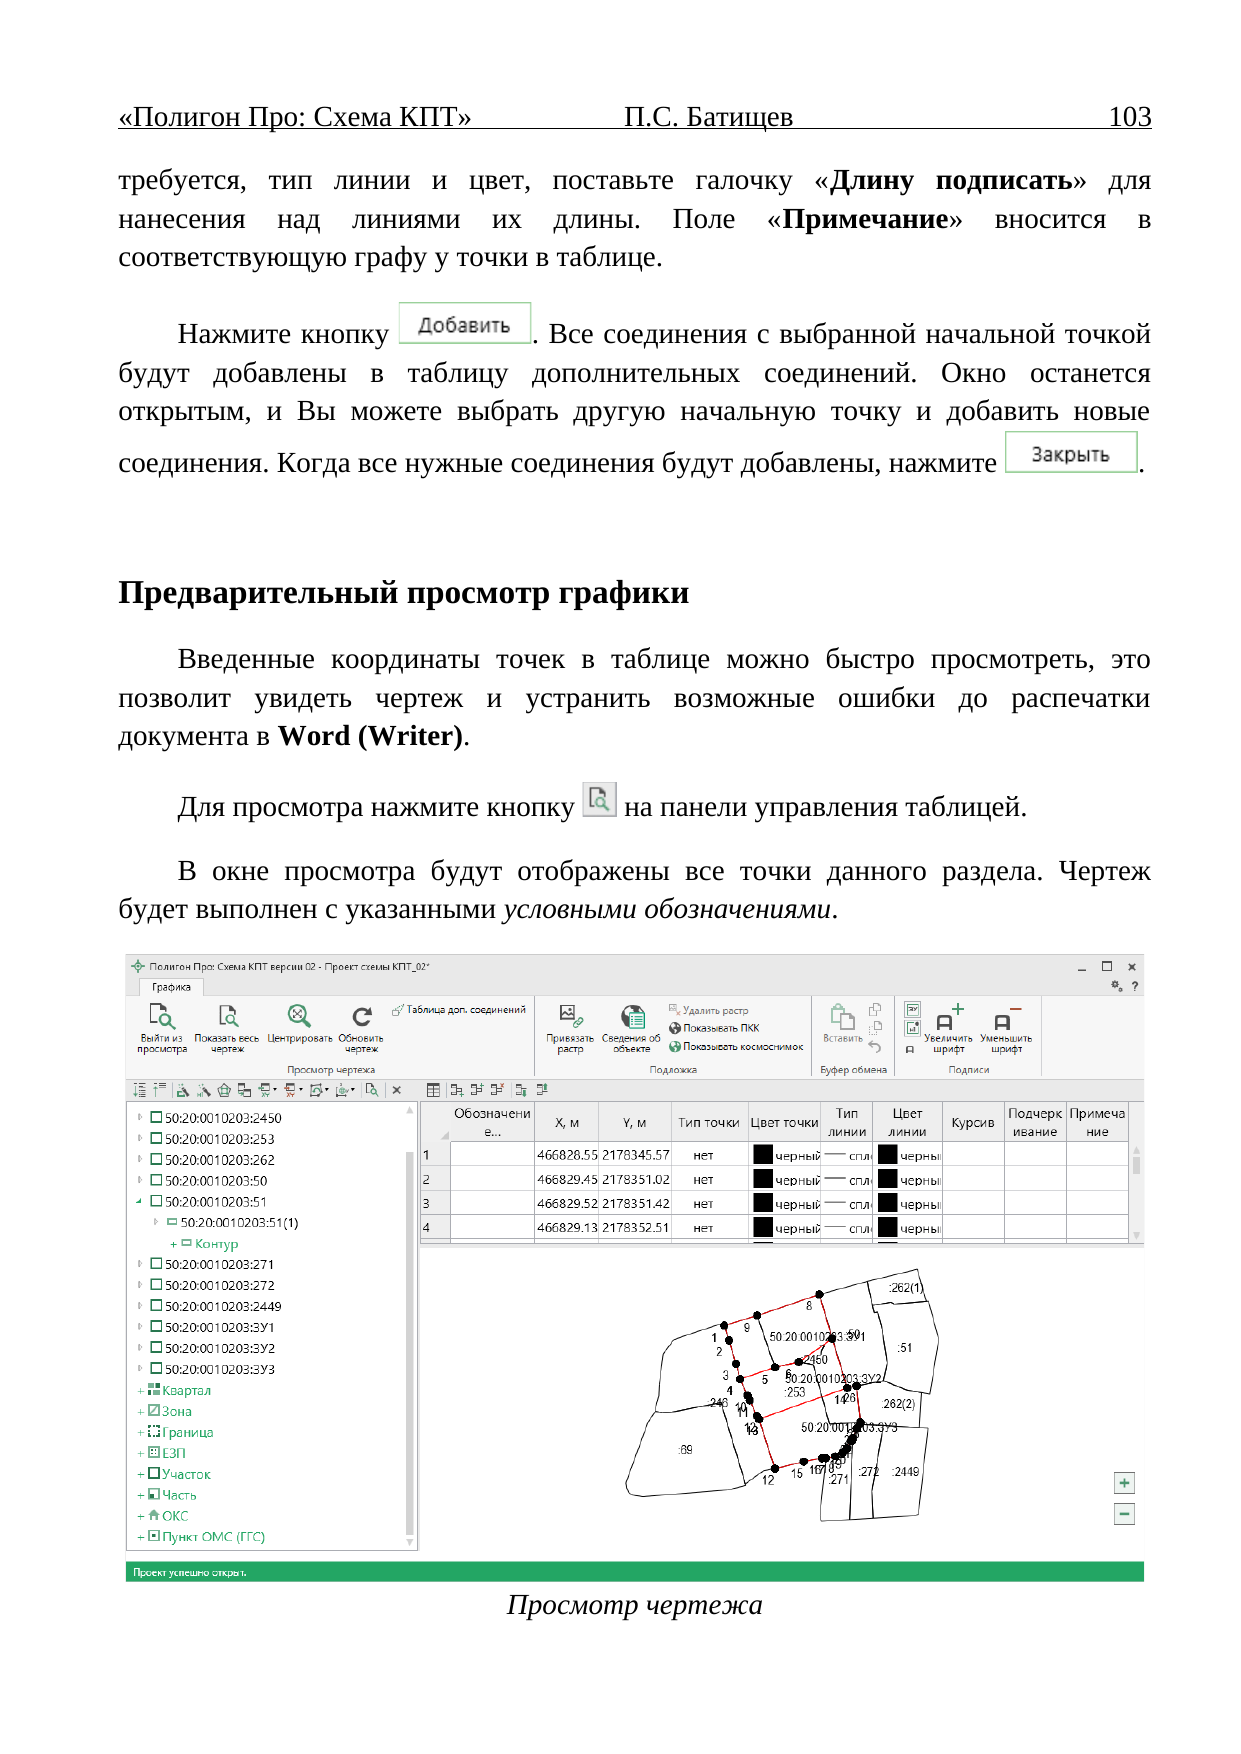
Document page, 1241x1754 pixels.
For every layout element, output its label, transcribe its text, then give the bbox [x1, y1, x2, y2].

text Нажмите кнопку . Все соединения с выбранной начальной точкой будут добавлены в таблицу дополнительных соединений. Окно останется открытым, и Вы можете выбрать другую начальную точку и добавить новые соединения. Когда все нужные соединения будут добавлены, нажмите . [118, 303, 1152, 479]
picture [582, 782, 617, 817]
text В окне просмотра будут отображены все точки данного раздела. Чертеж будет выполнен с указанными условными обозначениями. [118, 853, 1152, 925]
picture [1005, 431, 1138, 473]
text Введенные координаты точек в таблице можно быстро просмотреть, это позволит увидеть чертеж и устранить возможные ошибки до распечатки документа в Word (Writer). [118, 641, 1152, 752]
text Для просмотра нажмите кнопку на панели управления таблицей. [118, 782, 1152, 823]
subtitle Предварительный просмотр графики [118, 572, 1152, 611]
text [118, 162, 1152, 273]
picture [125, 954, 1145, 1582]
picture [398, 302, 532, 344]
